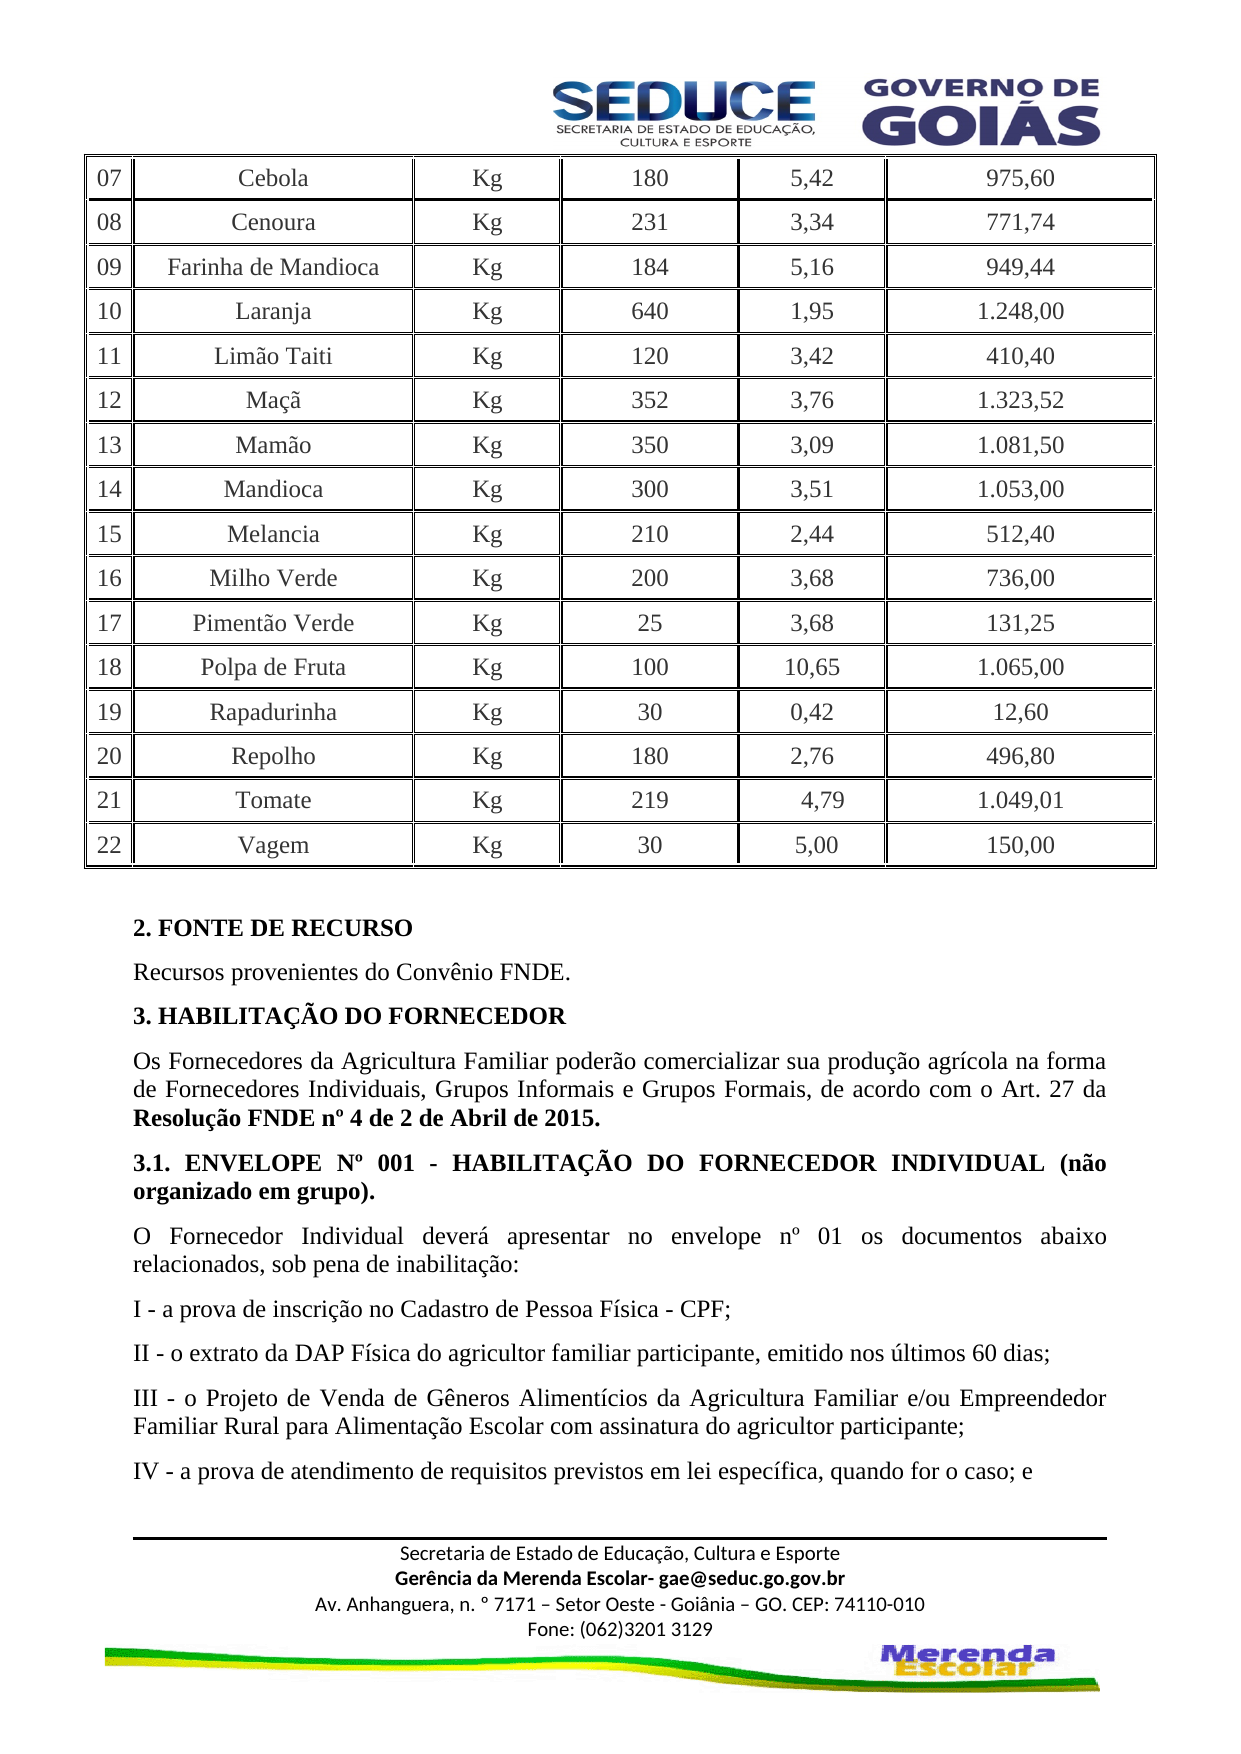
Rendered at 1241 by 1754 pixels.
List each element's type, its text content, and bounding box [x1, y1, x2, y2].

table_cell 131,25 [888, 598, 1154, 643]
table_cell 1,95 [740, 290, 884, 331]
table_cell 3,76 [740, 379, 884, 420]
table_cell 11 [87, 331, 131, 376]
table_cell 512,40 [888, 509, 1154, 554]
table_cell Kg [415, 691, 559, 732]
table_cell 100 [563, 646, 737, 687]
table_cell 18 [85, 643, 133, 687]
table_cell 736,00 [886, 554, 1155, 598]
text 3.1. ENVELOPE Nº 001 - HABILITAÇÃO DO FORNECEDOR INDIVIDUAL (não organizado em grupo). [133, 1148, 1107, 1205]
table_cell 210 [563, 513, 737, 554]
table_cell 09 [87, 243, 131, 287]
table_cell 17 [87, 598, 131, 643]
table_cell 19 [87, 687, 131, 732]
table_cell Laranja [135, 290, 412, 331]
text 2. FONTE DE RECURSO [133, 913, 1107, 941]
table_cell Kg [415, 379, 559, 420]
table_cell Cenoura [135, 201, 412, 242]
picture [552, 73, 1108, 154]
table_cell 975,60 [886, 157, 1154, 198]
table_cell 15 [87, 509, 131, 554]
table_cell Kg [415, 513, 559, 554]
table_cell 1.081,50 [888, 420, 1154, 465]
table_cell 184 [563, 246, 737, 287]
table_cell 180 [563, 735, 737, 776]
text 3. HABILITAÇÃO DO FORNECEDOR [133, 1001, 1107, 1030]
table_cell Cebola [133, 157, 413, 198]
table_cell 12 [85, 376, 133, 420]
table_cell Kg [415, 335, 559, 376]
table_cell 30 [561, 824, 738, 865]
table_cell Kg [415, 735, 559, 776]
table_cell Farinha de Mandioca [135, 246, 412, 287]
table_cell Kg [414, 155, 561, 198]
text Recursos provenientes do Convênio FNDE. [133, 957, 1107, 986]
text Os Fornecedores da Agricultura Familiar poderão comercializar sua produção agrícola na forma de Fornecedores Individuais, Grupos Informais e Grupos Formais, de acordo com o Art. 27 da Resolução FNDE nº 4 de 2 de Abril de 2015. [133, 1046, 1107, 1132]
table_cell Kg [415, 201, 559, 242]
table_cell 10 [85, 287, 133, 331]
table_cell Vagem [133, 824, 413, 865]
table_cell 200 [563, 557, 737, 598]
table_cell 771,74 [888, 198, 1155, 242]
table_cell 120 [563, 335, 737, 376]
table_cell 20 [85, 732, 133, 776]
table_cell 219 [563, 780, 737, 821]
table_cell 3,42 [740, 335, 884, 376]
table_cell 3,51 [740, 468, 884, 509]
table_cell Kg [415, 602, 559, 643]
text O Fornecedor Individual deverá apresentar no envelope nº 01 os documentos abaixo relacionados, sob pena de inabilitação: [133, 1221, 1107, 1278]
table_cell 150,00 [886, 821, 1155, 865]
table_cell 12,60 [888, 687, 1154, 732]
table_cell Kg [415, 468, 559, 509]
table_cell 13 [87, 420, 131, 465]
text II - o extrato da DAP Física do agricultor familiar participante, emitido nos últimos 60 dias; [133, 1338, 1107, 1367]
table_cell Kg [414, 821, 561, 865]
table_cell Milho Verde [135, 557, 412, 598]
table_cell Melancia [135, 513, 412, 554]
table_cell 2,76 [740, 735, 884, 776]
table_cell 1.065,00 [886, 643, 1155, 687]
table_cell 1.049,01 [888, 776, 1154, 821]
table_cell 16 [85, 554, 133, 598]
table_cell 3,68 [740, 602, 884, 643]
table_cell Kg [415, 646, 559, 687]
table_cell 2,44 [740, 513, 884, 554]
table_cell 1.248,00 [886, 287, 1155, 331]
table_cell 410,40 [888, 331, 1154, 376]
table_cell Pimentão Verde [135, 602, 412, 643]
table_cell 180 [561, 157, 738, 198]
table_cell 0,42 [740, 691, 884, 732]
table_cell Kg [415, 424, 559, 465]
table_cell 4,79 [740, 780, 884, 821]
table_cell Rapadurinha [135, 691, 412, 732]
table_cell 350 [563, 424, 737, 465]
table_cell Kg [415, 290, 559, 331]
table_cell 300 [563, 468, 737, 509]
table_cell Mamão [135, 424, 412, 465]
table_cell 08 [85, 198, 131, 242]
table_cell 3,34 [740, 201, 884, 242]
table_cell 21 [87, 776, 131, 821]
table_cell 25 [563, 602, 737, 643]
table_cell Mandioca [135, 468, 412, 509]
table_cell 352 [563, 379, 737, 420]
table_cell Kg [415, 557, 559, 598]
table_cell 231 [563, 201, 737, 242]
table_cell 5,16 [740, 246, 884, 287]
table_cell 496,80 [886, 732, 1155, 776]
table_cell Maçã [135, 379, 412, 420]
table_cell 3,09 [740, 424, 884, 465]
table_cell 10,65 [740, 646, 884, 687]
table_cell 5,00 [738, 821, 886, 865]
table_cell Kg [415, 780, 559, 821]
table_cell Repolho [135, 735, 412, 776]
table_cell 1.323,52 [886, 376, 1155, 420]
table_cell 14 [85, 465, 133, 509]
text IV - a prova de atendimento de requisitos previstos em lei específica, quando for o caso; e [133, 1456, 1107, 1484]
table_cell 07 [87, 155, 133, 198]
table_cell 949,44 [888, 243, 1154, 287]
table_cell Kg [415, 246, 559, 287]
table_cell Tomate [135, 780, 412, 821]
table_cell 3,68 [740, 557, 884, 598]
table_cell Limão Taiti [135, 335, 412, 376]
text I - a prova de inscrição no Cadastro de Pessoa Física - CPF; [133, 1294, 1107, 1323]
table_cell 5,42 [738, 155, 886, 198]
text III - o Projeto de Venda de Gêneros Alimentícios da Agricultura Familiar e/ou Empreendedor Familiar Rural para Alimentação Escolar com assinatura do agricultor participante; [133, 1383, 1107, 1440]
table_cell 640 [563, 290, 737, 331]
table_cell 1.053,00 [886, 465, 1155, 509]
table_cell 22 [85, 821, 133, 865]
table_cell Polpa de Fruta [135, 646, 412, 687]
table_cell 30 [563, 691, 737, 732]
